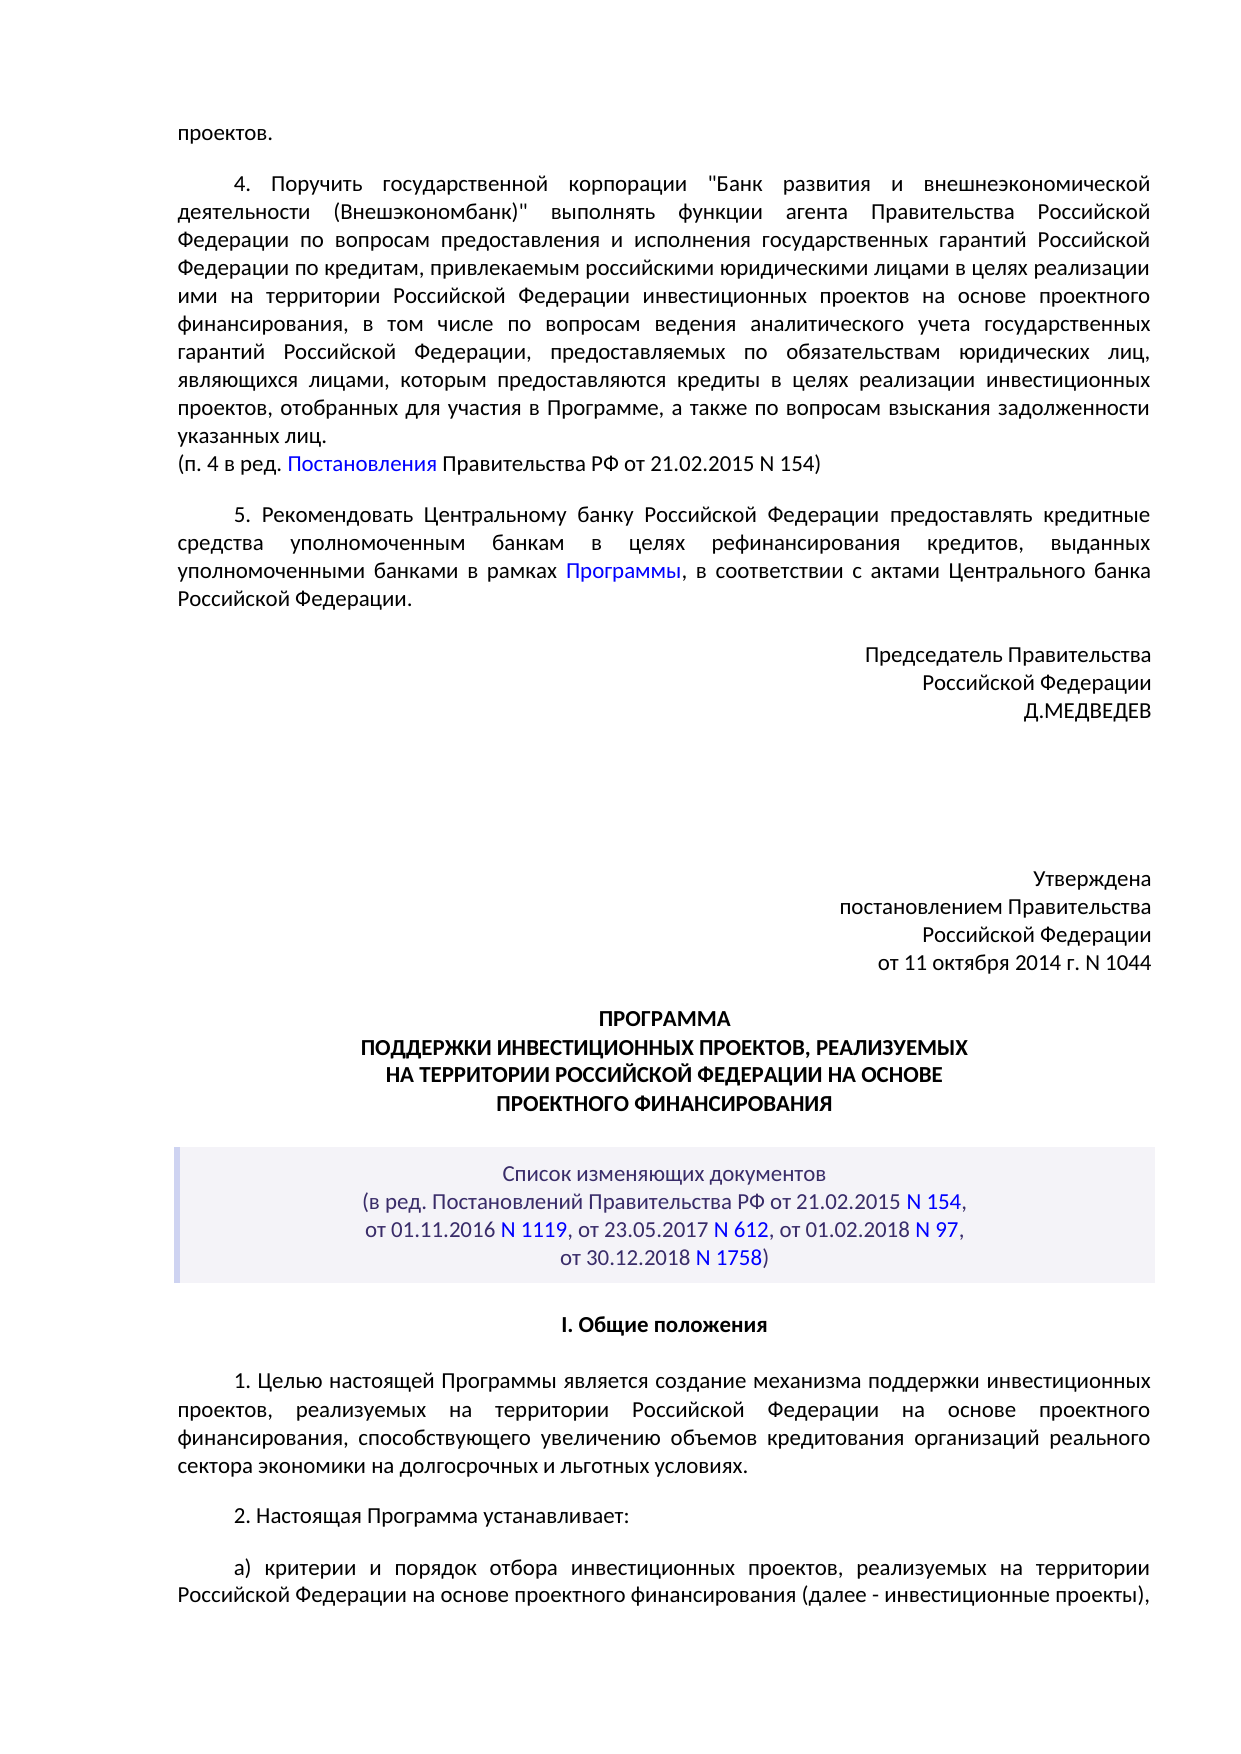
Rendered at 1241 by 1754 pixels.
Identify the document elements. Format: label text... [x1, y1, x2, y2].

table_header Список изменяющих документов (в ред. Постановлений Правительства РФ от 21.02.2015 N 154, от 01.11.2016 N 1119, от 23.05.2017 N 612, от 01.02.2018 N 97, от 30.12.2018 N 1758) [180, 1147, 1149, 1283]
title I. Общие положения [177, 1311, 1152, 1339]
text 4. Поручить государственной корпорации "Банк развития и внешнеэкономической деятельности (Внешэкономбанк)" выполнять функции агента Правительства Российской Федерации по вопросам предоставления и исполнения государственных гарантий Российской Федерации по кредитам, привлекаемым российскими юридическими лицами в целях реализации ими на территории Российской Федерации инвестиционных проектов на основе проектного финансирования, в том числе по вопросам ведения аналитического учета государственных гарантий Российской Федерации, предоставляемых по обязательствам юридических лиц, являющихся лицами, которым предоставляются кредиты в целях реализации инвестиционных проектов, отобранных для участия в Программе, а также по вопросам взыскания задолженности указанных лиц. [177, 169, 1152, 449]
text от 11 октября 2014 г. N 1044 [177, 948, 1152, 977]
text Д.МЕДВЕДЕВ [177, 696, 1152, 724]
title ПОДДЕРЖКИ ИНВЕСТИЦИОННЫХ ПРОЕКТОВ, РЕАЛИЗУЕМЫХ [177, 1033, 1152, 1061]
text Председатель Правительства [177, 640, 1152, 668]
title ПРОГРАММА [177, 1004, 1152, 1033]
title ПРОЕКТНОГО ФИНАНСИРОВАНИЯ [177, 1089, 1152, 1117]
text Российской Федерации [177, 921, 1152, 948]
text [177, 118, 1152, 146]
text 5. Рекомендовать Центральному банку Российской Федерации предоставлять кредитные средства уполномоченным банкам в целях рефинансирования кредитов, выданных уполномоченными банками в рамках Программы, в соответствии с актами Центрального банка Российской Федерации. [177, 500, 1152, 612]
text 1. Целью настоящей Программы является создание механизма поддержки инвестиционных проектов, реализуемых на территории Российской Федерации на основе проектного финансирования, способствующего увеличению объемов кредитования организаций реального сектора экономики на долгосрочных и льготных условиях. [177, 1367, 1152, 1479]
text (п. 4 в ред. Постановления Правительства РФ от 21.02.2015 N 154) [177, 449, 1152, 477]
text Российской Федерации [177, 668, 1152, 696]
title НА ТЕРРИТОРИИ РОССИЙСКОЙ ФЕДЕРАЦИИ НА ОСНОВЕ [177, 1061, 1152, 1089]
text 2. Настоящая Программа устанавливает: [177, 1502, 1152, 1530]
text постановлением Правительства [177, 892, 1152, 921]
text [177, 1553, 1152, 1609]
text Утверждена [177, 864, 1152, 892]
